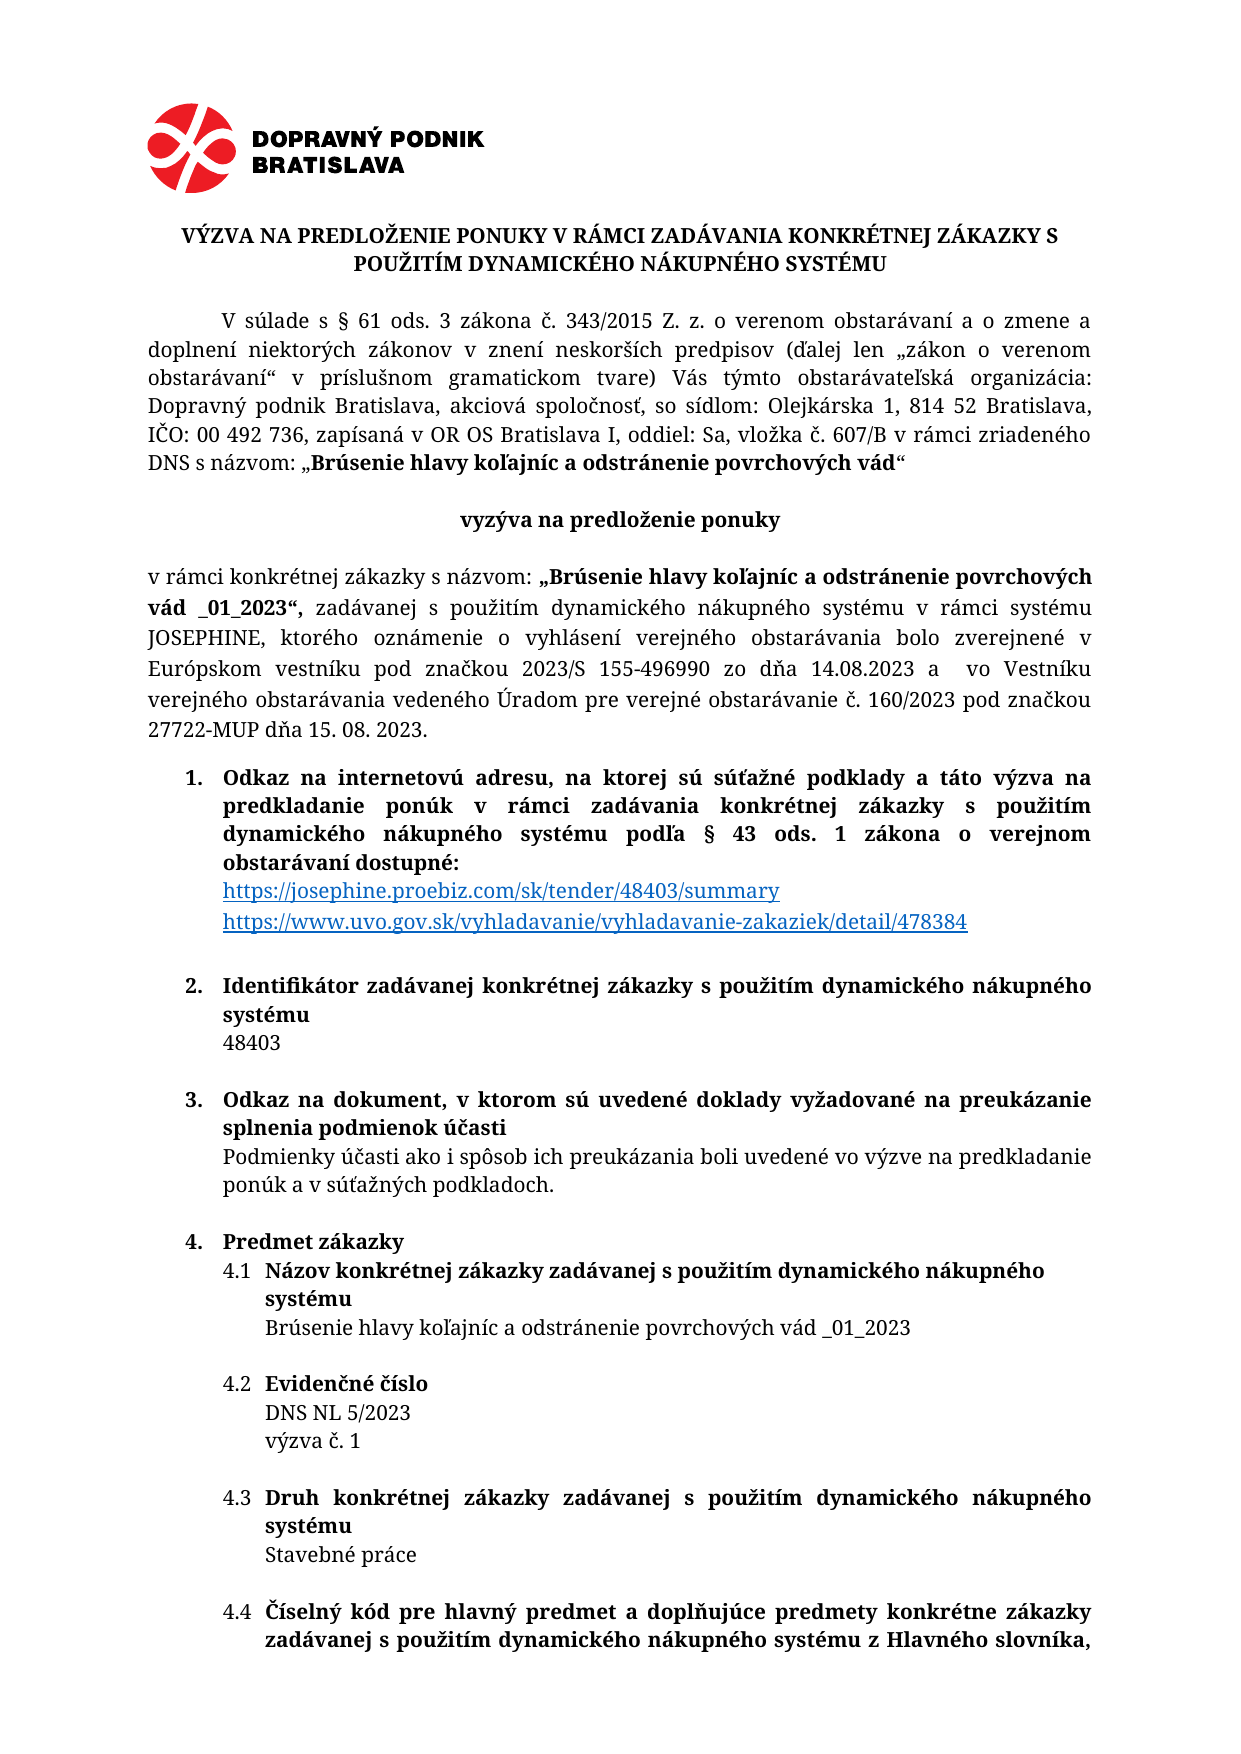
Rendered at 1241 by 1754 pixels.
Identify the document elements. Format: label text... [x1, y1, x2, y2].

text VÝZVA NA PREDLOŽENIE PONUKY V RÁMCI ZADÁVANIA KONKRÉTNEJ ZÁKAZKY S POUŽITÍM DYNAMICKÉHO NÁKUPNÉHO SYSTÉMU [148, 221, 1093, 278]
list Predmet zákazky [185, 1227, 1093, 1256]
list 48403 [223, 1028, 1093, 1057]
list https://www.uvo.gov.sk/vyhladavanie/vyhladavanie-zakaziek/detail/478384 [223, 907, 1093, 935]
list Evidenčné číslo [223, 1369, 1093, 1398]
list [223, 1597, 1093, 1654]
list Odkaz na dokument, v ktorom sú uvedené doklady vyžadované na preukázanie splnenia podmienok účasti [185, 1085, 1093, 1142]
list Druh konkrétnej zákazky zadávanej s použitím dynamického nákupného systému [223, 1483, 1093, 1540]
text vyzýva na predloženie ponuky [148, 505, 1093, 534]
list Brúsenie hlavy koľajníc a odstránenie povrchových vád _01_2023 [265, 1313, 1093, 1341]
list Názov konkrétnej zákazky zadávanej s použitím dynamického nákupného systému [223, 1256, 1093, 1313]
text V súlade s § 61 ods. 3 zákona č. 343/2015 Z. z. o verenom obstarávaní a o zmene a doplnení niektorých zákonov v znení neskorších predpisov (ďalej len „zákon o verenom obstarávaní“ v príslušnom gramatickom tvare) Vás týmto obstarávateľská organizácia: Dopravný podnik Bratislava, akciová spoločnosť, so sídlom: Olejkárska 1, 814 52 Bratislava, IČO: 00 492 736, zapísaná v OR OS Bratislava I, oddiel: Sa, vložka č. 607/B v rámci zriadeného DNS s názvom: „Brúsenie hlavy koľajníc a odstránenie povrchových vád“ [148, 306, 1093, 477]
text v rámci konkrétnej zákazky s názvom: „Brúsenie hlavy koľajníc a odstránenie povrchových vád _01_2023“, zadávanej s použitím dynamického nákupného systému v rámci systému JOSEPHINE, ktorého oznámenie o vyhlásení verejného obstarávania bolo zverejnené v Európskom vestníku pod značkou 2023/S 155-496990 zo dňa 14.08.2023 a vo Vestníku verejného obstarávania vedeného Úradom pre verejné obstarávanie č. 160/2023 pod značkou 27722-MUP dňa 15. 08. 2023. [148, 562, 1093, 744]
list Podmienky účasti ako i spôsob ich preukázania boli uvedené vo výzve na predkladanie ponúk a v súťažných podkladoch. [223, 1142, 1093, 1199]
list výzva č. 1 [265, 1426, 1093, 1455]
list Identifikátor zadávanej konkrétnej zákazky s použitím dynamického nákupného systému [185, 971, 1093, 1028]
list Odkaz na internetovú adresu, na ktorej sú súťažné podklady a táto výzva na predkladanie ponúk v rámci zadávania konkrétnej zákazky s použitím dynamického nákupného systému podľa § 43 ods. 1 zákona o verejnom obstarávaní dostupné: [185, 763, 1093, 876]
list Stavebné práce [265, 1540, 1093, 1568]
list https://josephine.proebiz.com/sk/tender/48403/summary [223, 876, 1093, 905]
list DNS NL 5/2023 [265, 1398, 1093, 1426]
